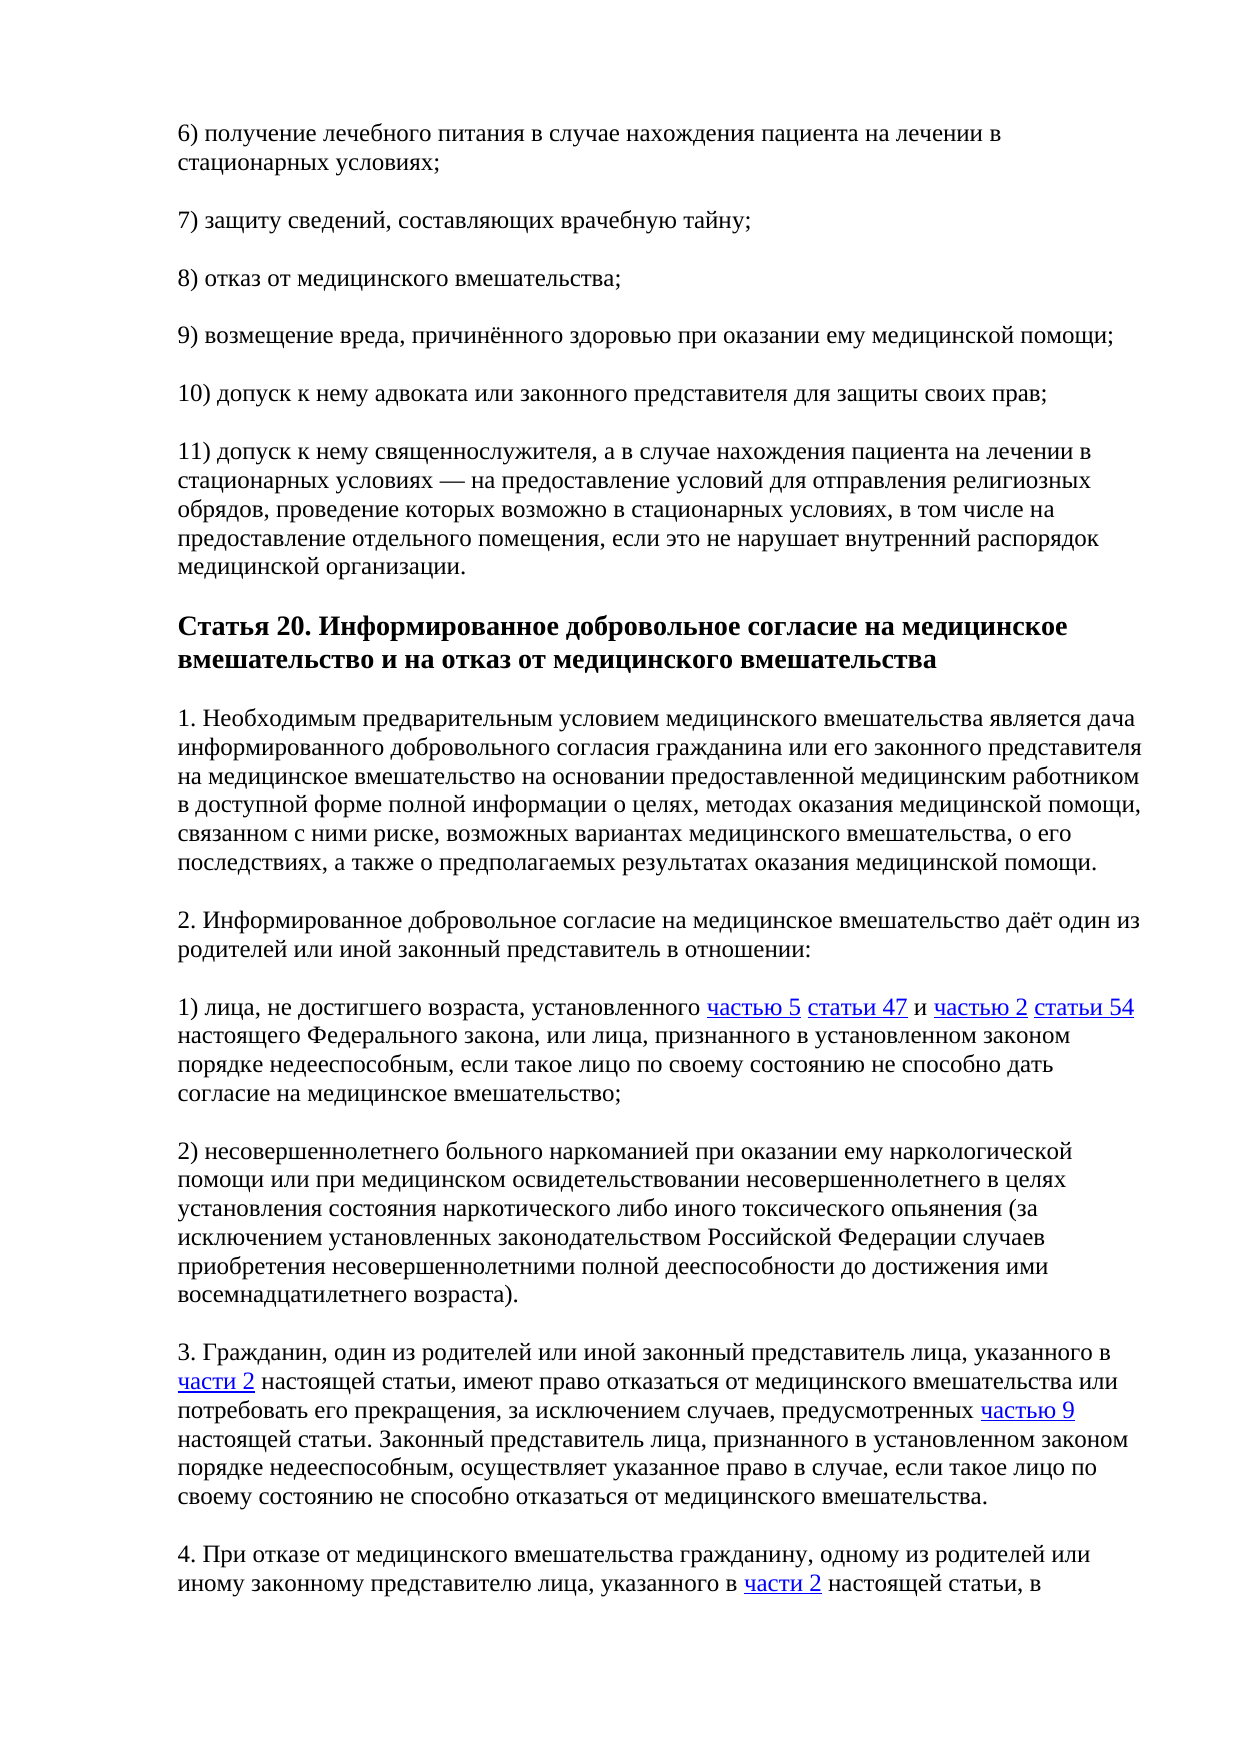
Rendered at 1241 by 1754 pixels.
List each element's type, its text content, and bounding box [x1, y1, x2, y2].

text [177, 1539, 1152, 1597]
text 8) отказ от медицинского вмешательства; [177, 263, 1152, 291]
text 6) получение лечебного питания в случае нахождения пациента на лечении в стационарных условиях; [177, 118, 1152, 176]
text 11) допуск к нему священнослужителя, а в случае нахождения пациента на лечении в стационарных условиях — на предоставление условий для отправления религиозных обрядов, проведение которых возможно в стационарных условиях, в том числе на предоставление отдельного помещения, если это не нарушает внутренний распорядок медицинской организации. [177, 436, 1152, 580]
text 7) защиту сведений, составляющих врачебную тайну; [177, 205, 1152, 233]
text 1. Необходимым предварительным условием медицинского вмешательства является дача информированного добровольного согласия гражданина или его законного представителя на медицинское вмешательство на основании предоставленной медицинским работником в доступной форме полной информации о целях, методах оказания медицинской помощи, связанном с ними риске, возможных вариантах медицинского вмешательства, о его последствиях, а также о предполагаемых результатах оказания медицинской помощи. [177, 703, 1152, 876]
text 1) лица, не достигшего возраста, установленного частью 5 статьи 47 и частью 2 статьи 54 настоящего Федерального закона, или лица, признанного в установленном законом порядке недееспособным, если такое лицо по своему состоянию не способно дать согласие на медицинское вмешательство; [177, 992, 1152, 1107]
text Статья 20. Информированное добровольное согласие на медицинское вмешательство и на отказ от медицинского вмешательства [177, 609, 1152, 674]
text 9) возмещение вреда, причинённого здоровью при оказании ему медицинской помощи; [177, 321, 1152, 349]
text 2. Информированное добровольное согласие на медицинское вмешательство даёт один из родителей или иной законный представитель в отношении: [177, 905, 1152, 962]
text 2) несовершеннолетнего больного наркоманией при оказании ему наркологической помощи или при медицинском освидетельствовании несовершеннолетнего в целях установления состояния наркотического либо иного токсического опьянения (за исключением установленных законодательством Российской Федерации случаев приобретения несовершеннолетними полной дееспособности до достижения ими восемнадцатилетнего возраста). [177, 1136, 1152, 1308]
text 10) допуск к нему адвоката или законного представителя для защиты своих прав; [177, 378, 1152, 407]
text 3. Гражданин, один из родителей или иной законный представитель лица, указанного в части 2 настоящей статьи, имеют право отказаться от медицинского вмешательства или потребовать его прекращения, за исключением случаев, предусмотренных частью 9 настоящей статьи. Законный представитель лица, признанного в установленном законом порядке недееспособным, осуществляет указанное право в случае, если такое лицо по своему состоянию не способно отказаться от медицинского вмешательства. [177, 1337, 1152, 1510]
